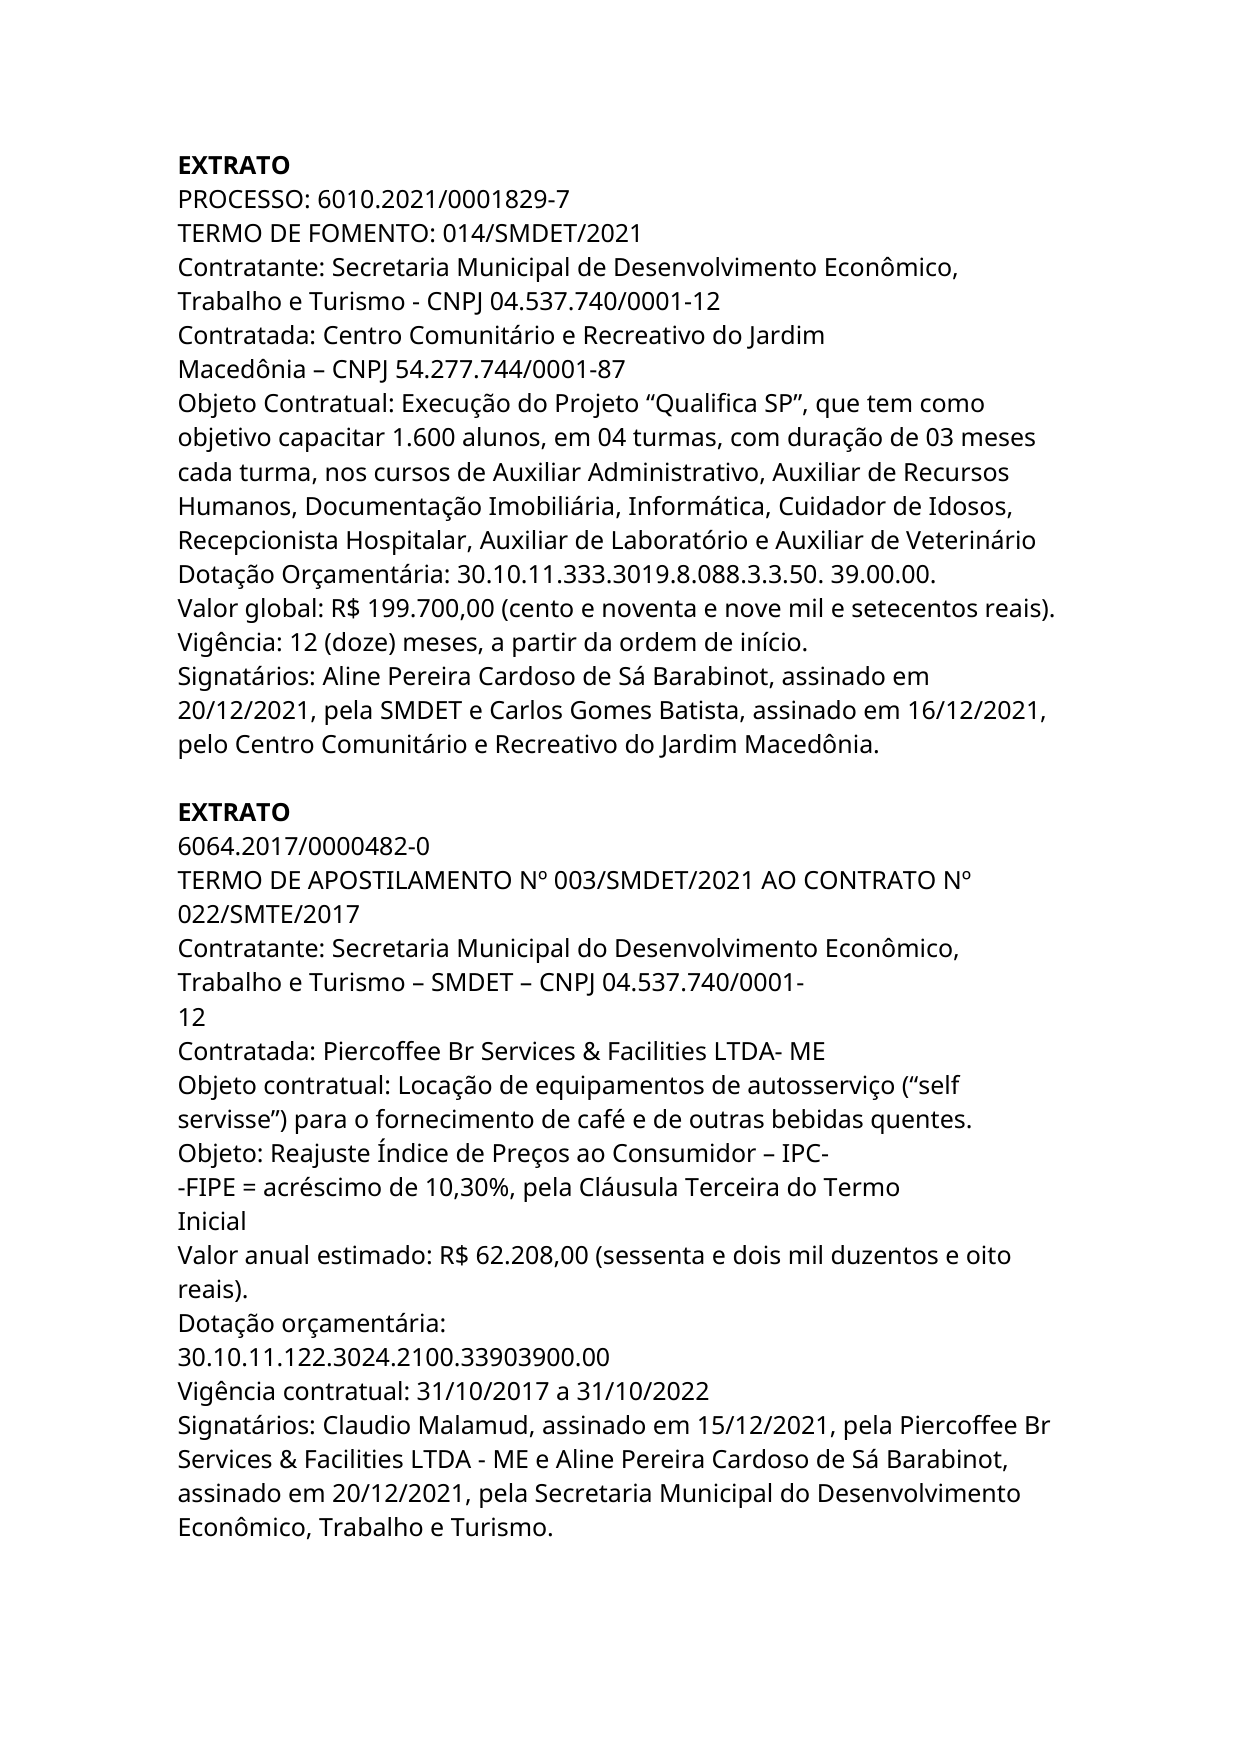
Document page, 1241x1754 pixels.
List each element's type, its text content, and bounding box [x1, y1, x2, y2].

text Dotação orçamentária: [177, 1306, 1063, 1340]
text Vigência contratual: 31/10/2017 a 31/10/2022 [177, 1374, 1063, 1408]
text Contratante: Secretaria Municipal de Desenvolvimento Econômico, Trabalho e Turismo - CNPJ 04.537.740/0001-12 [177, 250, 1063, 318]
text TERMO DE APOSTILAMENTO Nº 003/SMDET/2021 AO CONTRATO Nº 022/SMTE/2017 [177, 863, 1063, 931]
text Contratante: Secretaria Municipal do Desenvolvimento Econômico, Trabalho e Turismo – SMDET – CNPJ 04.537.740/0001- [177, 931, 1063, 999]
text TERMO DE FOMENTO: 014/SMDET/2021 [177, 216, 1063, 250]
text Vigência: 12 (doze) meses, a partir da ordem de início. [177, 624, 1063, 658]
text Signatários: Claudio Malamud, assinado em 15/12/2021, pela Piercoffee Br Services & Facilities LTDA - ME e Aline Pereira Cardoso de Sá Barabinot, assinado em 20/12/2021, pela Secretaria Municipal do Desenvolvimento Econômico, Trabalho e Turismo. [177, 1408, 1063, 1544]
text Signatários: Aline Pereira Cardoso de Sá Barabinot, assinado em 20/12/2021, pela SMDET e Carlos Gomes Batista, assinado em 16/12/2021, pelo Centro Comunitário e Recreativo do Jardim Macedônia. [177, 658, 1063, 761]
text Objeto: Reajuste Índice de Preços ao Consumidor – IPC- [177, 1135, 1063, 1169]
text -FIPE = acréscimo de 10,30%, pela Cláusula Terceira do Termo [177, 1169, 1063, 1203]
text EXTRATO [177, 795, 1063, 829]
text Objeto contratual: Locação de equipamentos de autosserviço (“self servisse”) para o fornecimento de café e de outras bebidas quentes. [177, 1067, 1063, 1135]
text EXTRATO [177, 148, 1063, 182]
text PROCESSO: 6010.2021/0001829-7 [177, 182, 1063, 216]
text Inicial [177, 1203, 1063, 1238]
text Contratada: Centro Comunitário e Recreativo do Jardim [177, 318, 1063, 352]
text 30.10.11.122.3024.2100.33903900.00 [177, 1340, 1063, 1374]
text Valor anual estimado: R$ 62.208,00 (sessenta e dois mil duzentos e oito reais). [177, 1238, 1063, 1306]
text Contratada: Piercoffee Br Services & Facilities LTDA- ME [177, 1033, 1063, 1067]
text Valor global: R$ 199.700,00 (cento e noventa e nove mil e setecentos reais). [177, 590, 1063, 624]
text 12 [177, 999, 1063, 1033]
text Macedônia – CNPJ 54.277.744/0001-87 [177, 352, 1063, 386]
text 6064.2017/0000482-0 [177, 829, 1063, 863]
text Objeto Contratual: Execução do Projeto “Qualifica SP”, que tem como objetivo capacitar 1.600 alunos, em 04 turmas, com duração de 03 meses cada turma, nos cursos de Auxiliar Administrativo, Auxiliar de Recursos Humanos, Documentação Imobiliária, Informática, Cuidador de Idosos, Recepcionista Hospitalar, Auxiliar de Laboratório e Auxiliar de Veterinário Dotação Orçamentária: 30.10.11.333.3019.8.088.3.3.50. 39.00.00. [177, 386, 1063, 590]
